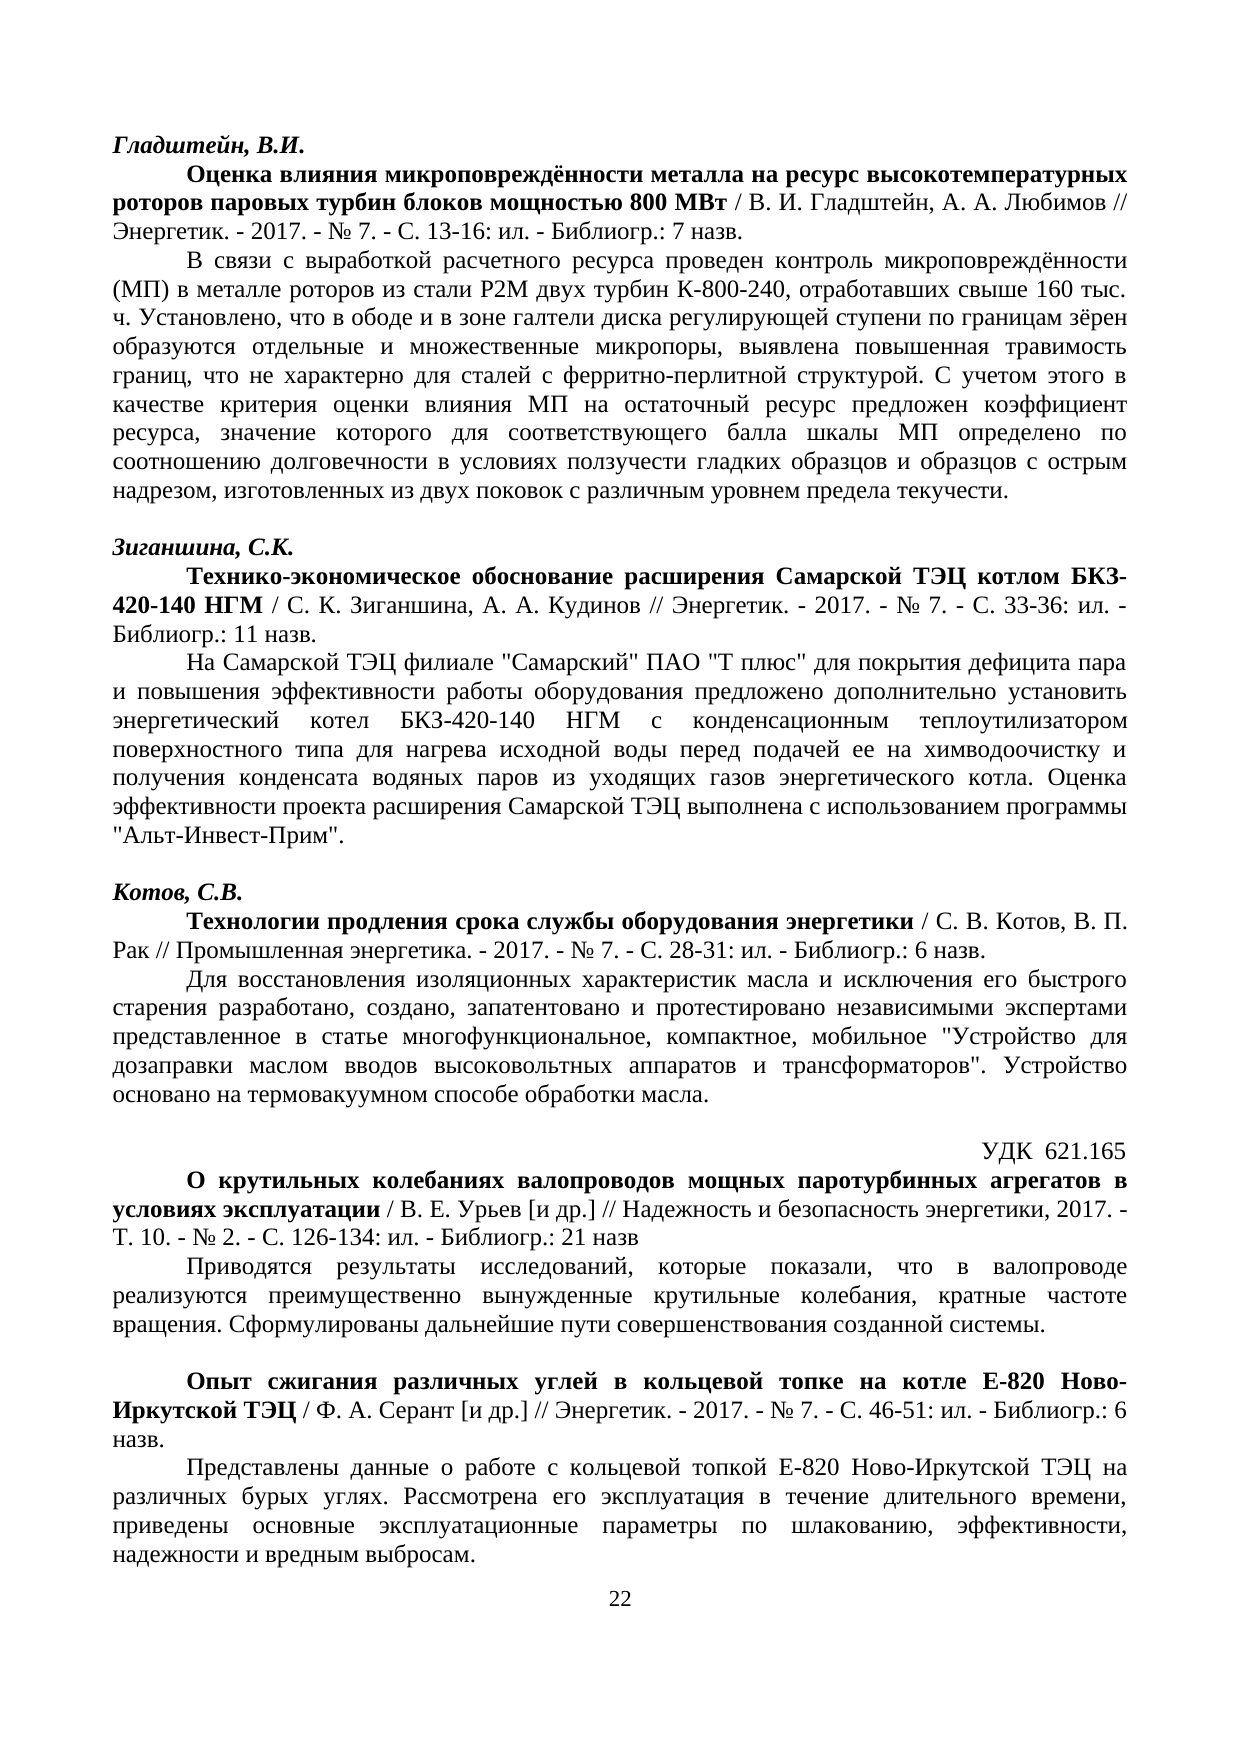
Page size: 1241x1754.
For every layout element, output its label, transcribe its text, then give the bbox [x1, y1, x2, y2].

text Представлены данные о работе с кольцевой топкой Е-820 Ново-Иркутской ТЭЦ на различных бурых углях. Рассмотрена его эксплуатация в течение длительного времени, приведены основные эксплуатационные параметры по шлакованию, эффективности, надежности и вредным выбросам. [112, 1452, 1128, 1567]
text УДК 621.165 [851, 1136, 1128, 1165]
text О крутильных колебаниях валопроводов мощных паротурбинных агрегатов в условиях эксплуатации / В. Е. Урьев [и др.] // Надежность и безопасность энергетики, 2017. - Т. 10. - № 2. - С. 126-134: ил. - Библиогр.: 21 назв [112, 1165, 1128, 1251]
text Для восстановления изоляционных характеристик масла и исключения его быстрого старения разработано, создано, запатентовано и протестировано независимыми экспертами представленное в статье многофункциональное, компактное, мобильное "Устройство для дозаправки маслом вводов высоковольтных аппаратов и трансформаторов". Устройство основано на термовакуумном способе обработки масла. [112, 964, 1128, 1107]
text Котов, С.В. [112, 877, 1128, 906]
text В связи с выработкой расчетного ресурса проведен контроль микроповреждённости (МП) в металле роторов из стали Р2М двух турбин К-800-240, отработавших свыше 160 тыс. ч. Установлено, что в ободе и в зоне галтели диска регулирующей ступени по границам зёрен образуются отдельные и множественные микропоры, выявлена повышенная травимость границ, что не характерно для сталей с ферритно-перлитной структурой. С учетом этого в качестве критерия оценки влияния МП на остаточный ресурс предложен коэффициент ресурса, значение которого для соответствующего балла шкалы МП определено по соотношению долговечности в условиях ползучести гладких образцов и образцов с острым надрезом, изготовленных из двух поковок с различным уровнем предела текучести. [112, 245, 1128, 504]
text Приводятся результаты исследований, которые показали, что в валопроводе реализуются преимущественно вынужденные крутильные колебания, кратные частоте вращения. Сформулированы дальнейшие пути совершенствования созданной системы. [112, 1251, 1128, 1337]
text Оценка влияния микроповреждённости металла на ресурс высокотемпературных роторов паровых турбин блоков мощностью 800 МВт / В. И. Гладштейн, А. А. Любимов // Энергетик. - 2017. - № 7. - С. 13-16: ил. - Библиогр.: 7 назв. [112, 159, 1128, 245]
text Зиганшина, С.К. [112, 532, 1128, 561]
text На Самарской ТЭЦ филиале "Самарский" ПАО "Т плюс" для покрытия дефицита пара и повышения эффективности работы оборудования предложено дополнительно установить энергетический котел БКЗ-420-140 НГМ с конденсационным теплоутилизатором поверхностного типа для нагрева исходной воды перед подачей ее на химводоочистку и получения конденсата водяных паров из уходящих газов энергетического котла. Оценка эффективности проекта расширения Самарской ТЭЦ выполнена с использованием программы "Альт-Инвест-Прим". [112, 647, 1128, 849]
text Гладштейн, В.И. [112, 130, 1128, 159]
text Технологии продления срока службы оборудования энергетики / С. В. Котов, В. П. Рак // Промышленная энергетика. - 2017. - № 7. - С. 28-31: ил. - Библиогр.: 6 назв. [112, 906, 1128, 964]
text Технико-экономическое обоснование расширения Самарской ТЭЦ котлом БКЗ-420-140 НГМ / С. К. Зиганшина, А. А. Кудинов // Энергетик. - 2017. - № 7. - С. 33-36: ил. - Библиогр.: 11 назв. [112, 561, 1128, 647]
text Опыт сжигания различных углей в кольцевой топке на котле Е-820 Ново-Иркутской ТЭЦ / Ф. А. Серант [и др.] // Энергетик. - 2017. - № 7. - С. 46-51: ил. - Библиогр.: 6 назв. [112, 1366, 1128, 1452]
